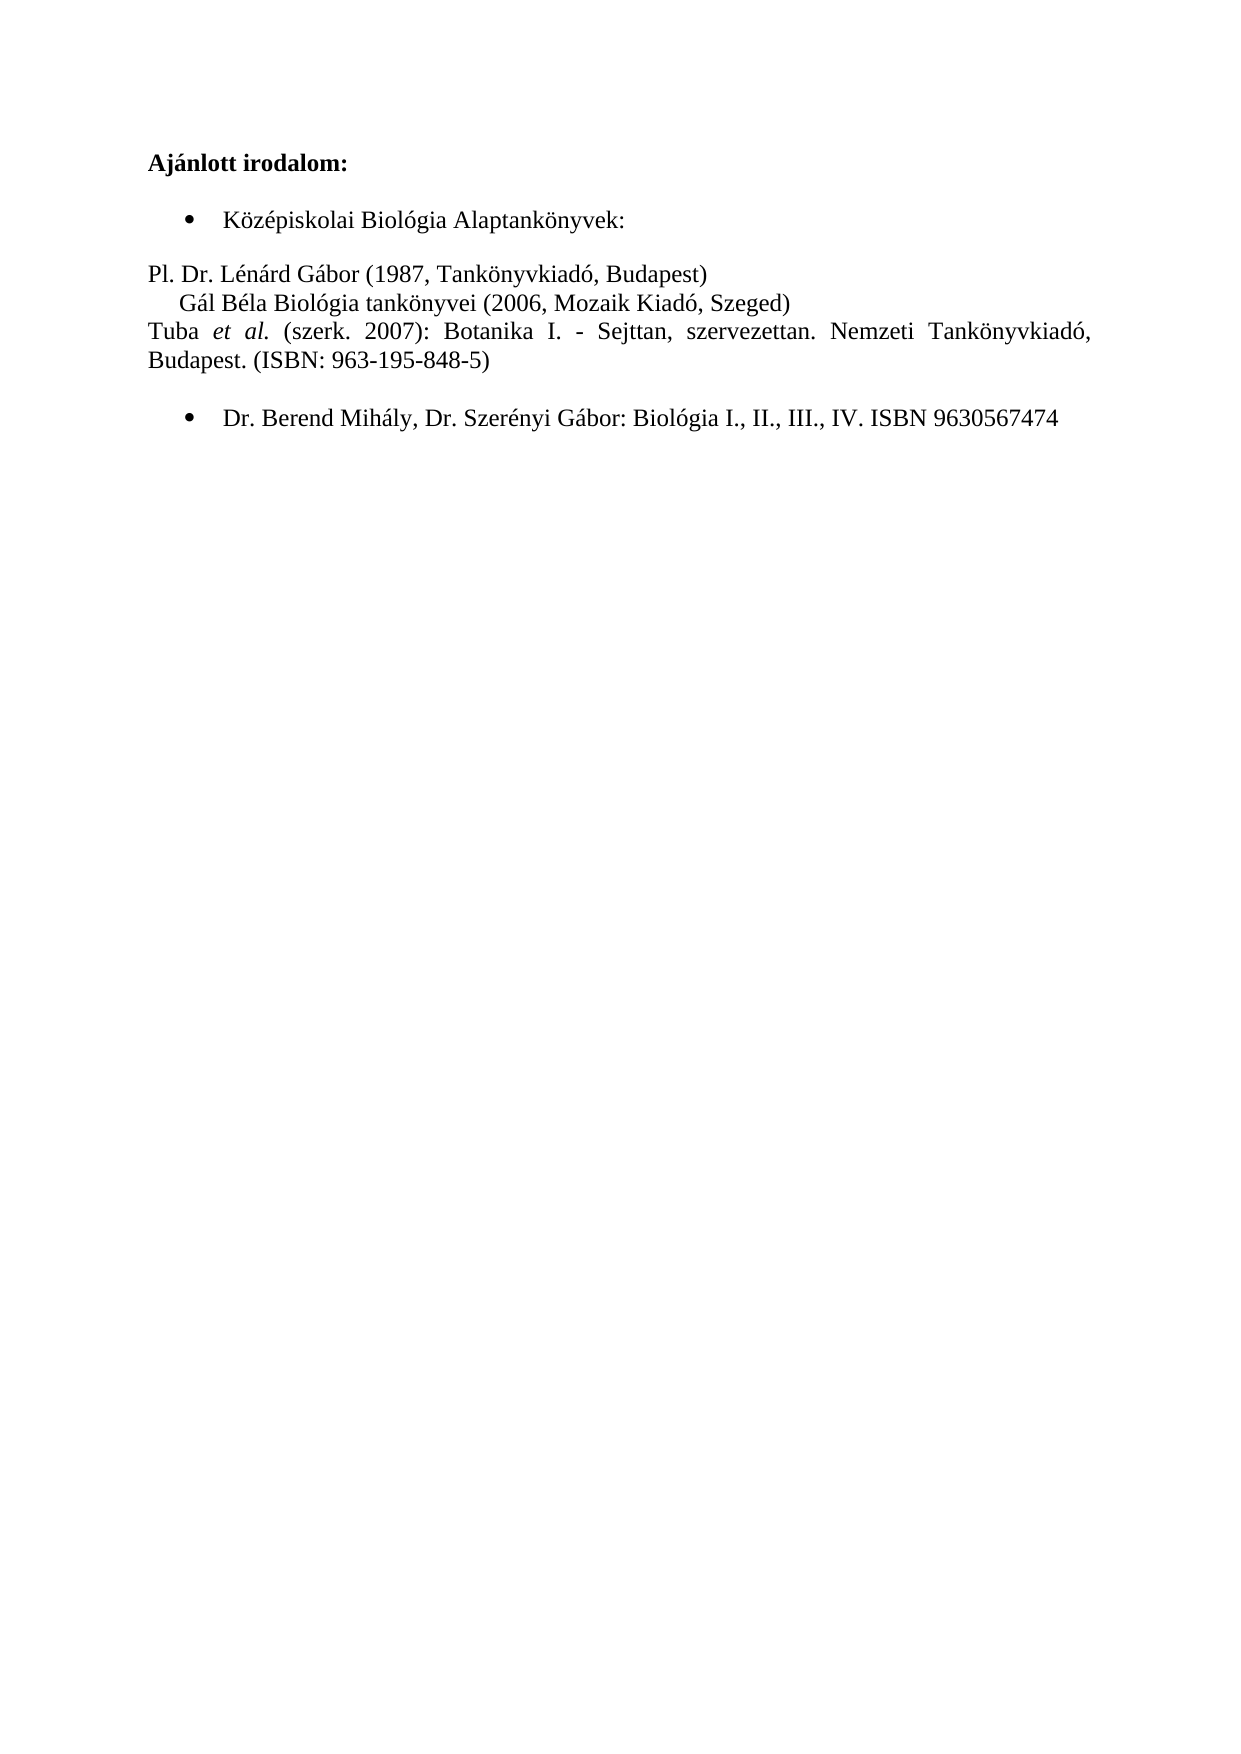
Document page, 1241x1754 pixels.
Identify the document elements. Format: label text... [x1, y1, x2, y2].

list Középiskolai Biológia Alaptankönyvek: [185, 205, 1093, 234]
list Dr. Berend Mihály, Dr. Szerényi Gábor: Biológia I., II., III., IV. ISBN 9630567474 [185, 403, 1093, 431]
text Ajánlott irodalom: [148, 148, 1093, 176]
text Tuba et al. (szerk. 2007): Botanika I. - Sejttan, szervezettan. Nemzeti Tankönyvkiadó, Budapest. (ISBN: 963-195-848-5) [148, 316, 1093, 374]
text Gál Béla Biológia tankönyvei (2006, Mozaik Kiadó, Szeged) [148, 288, 1093, 316]
text Pl. Dr. Lénárd Gábor (1987, Tankönyvkiadó, Budapest) [148, 259, 1093, 288]
